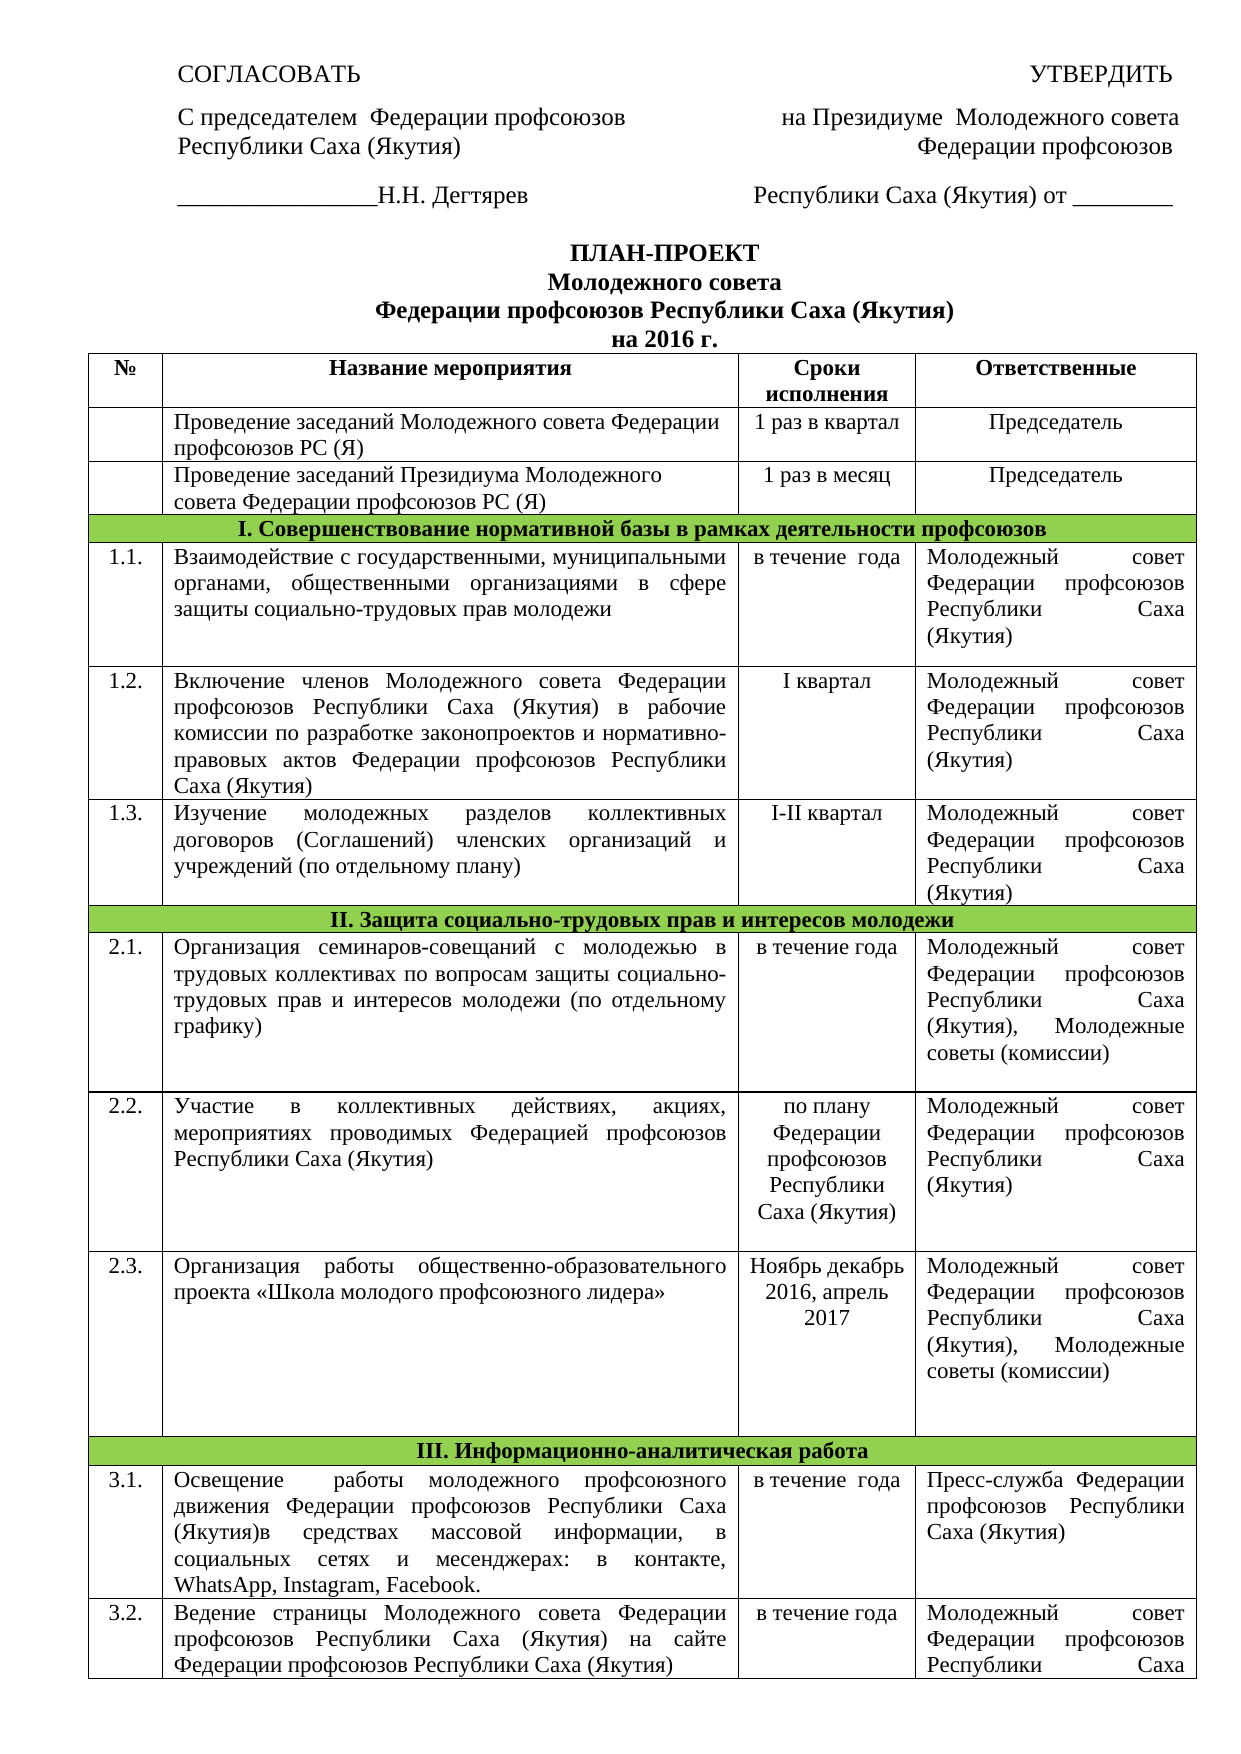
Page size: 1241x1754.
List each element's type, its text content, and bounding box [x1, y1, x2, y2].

table_cell [89, 462, 162, 514]
table_cell I-II квартал [739, 800, 915, 905]
table_cell Организация семинаров-совещаний с молодежью в трудовых коллективах по вопросам защиты социально-трудовых прав и интересов молодежи (по отдельному графику) [163, 933, 738, 1091]
table_cell 1.1. [89, 543, 162, 666]
table_cell Молодежный совет Федерации профсоюзов Республики Саха (Якутия) [916, 667, 1196, 798]
table_cell Пресс-служба Федерации профсоюзов Республики Саха (Якутия) [916, 1466, 1196, 1597]
table_cell Председатель [916, 408, 1196, 461]
table_cell Председатель [916, 462, 1196, 514]
table_cell [89, 408, 162, 461]
table_cell 3.1. [89, 1466, 162, 1597]
table_cell Взаимодействие с государственными, муниципальными органами, общественными организациями в сфере защиты социально-трудовых прав молодежи [163, 543, 738, 666]
table_header № [89, 354, 162, 407]
table_cell 1.3. [89, 800, 162, 905]
table_cell Молодежный совет Федерации профсоюзов Республики Саха (Якутия), Молодежные советы (комиссии) [916, 1252, 1196, 1436]
text на 2016 г. [177, 324, 1152, 353]
table_cell Молодежный совет Федерации профсоюзов Республики Саха (Якутия) [916, 800, 1196, 905]
table_cell Молодежный совет Федерации профсоюзов Республики Саха (Якутия) [916, 543, 1196, 666]
table_header Название мероприятия [163, 354, 738, 407]
table_cell 2.1. [89, 933, 162, 1091]
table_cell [163, 1599, 738, 1678]
table_cell в течение года [739, 933, 915, 1091]
subtitle ________________Н.Н. Дегтярев Республики Саха (Якутия) от ________ [177, 181, 1189, 209]
table_cell 3.2. [89, 1599, 162, 1678]
table_cell 1.2. [89, 667, 162, 798]
table_cell в течение года [739, 543, 915, 666]
table_cell Ноябрь декабрь 2016, апрель 2017 [739, 1252, 915, 1436]
table_cell I. Совершенствование нормативной базы в рамках деятельности профсоюзов [89, 515, 1196, 542]
table_cell в течение года [739, 1599, 915, 1678]
table_cell Молодежный совет Федерации профсоюзов Республики Саха (Якутия), Молодежные советы (комиссии) [916, 933, 1196, 1091]
table_cell Проведение заседаний Президиума Молодежного совета Федерации профсоюзов РС (Я) [163, 462, 738, 514]
table_cell Проведение заседаний Молодежного совета Федерации профсоюзов РС (Я) [163, 408, 738, 461]
text Федерации профсоюзов Республики Саха (Якутия) [177, 296, 1152, 324]
table_header Ответственные [916, 354, 1196, 407]
table_cell в течение года [739, 1466, 915, 1597]
table_cell 2.3. [89, 1252, 162, 1436]
table_cell Организация работы общественно-образовательного проекта «Школа молодого профсоюзного лидера» [163, 1252, 738, 1436]
table_cell Молодежный совет Федерации профсоюзов Республики Саха (Якутия) [916, 1093, 1196, 1251]
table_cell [916, 1599, 1196, 1678]
text Молодежного совета [177, 267, 1152, 296]
table_cell Изучение молодежных разделов коллективных договоров (Соглашений) членских организаций и учреждений (по отдельному плану) [163, 800, 738, 905]
table_cell 1 раз в месяц [739, 462, 915, 514]
text ПЛАН-ПРОЕКТ [177, 238, 1152, 267]
table_cell Освещение работы молодежного профсоюзного движения Федерации профсоюзов Республики Саха (Якутия)в средствах массовой информации, в социальных сетях и месенджерах: в контакте, WhatsApp, Instagram, Facebook. [163, 1466, 738, 1597]
table_cell II. Защита социально-трудовых прав и интересов молодежи [89, 906, 1196, 932]
table_cell I квартал [739, 667, 915, 798]
table_cell III. Информационно-аналитическая работа [89, 1437, 1196, 1465]
table_cell 2.2. [89, 1093, 162, 1251]
table_cell по плану Федерации профсоюзов Республики Саха (Якутия) [739, 1093, 915, 1251]
text Республики Саха (Якутия) Федерации профсоюзов [177, 131, 1189, 160]
table_header Сроки исполнения [739, 354, 915, 407]
subtitle СОГЛАСОВАТЬ УТВЕРДИТЬ [177, 59, 1190, 88]
table_cell Включение членов Молодежного совета Федерации профсоюзов Республики Саха (Якутия) в рабочие комиссии по разработке законопроектов и нормативно-правовых актов Федерации профсоюзов Республики Саха (Якутия) [163, 667, 738, 798]
subtitle С председателем Федерации профсоюзов на Президиуме Молодежного совета [177, 102, 1189, 131]
table_cell 1 раз в квартал [739, 408, 915, 461]
table_cell Участие в коллективных действиях, акциях, мероприятиях проводимых Федерацией профсоюзов Республики Саха (Якутия) [163, 1093, 738, 1251]
